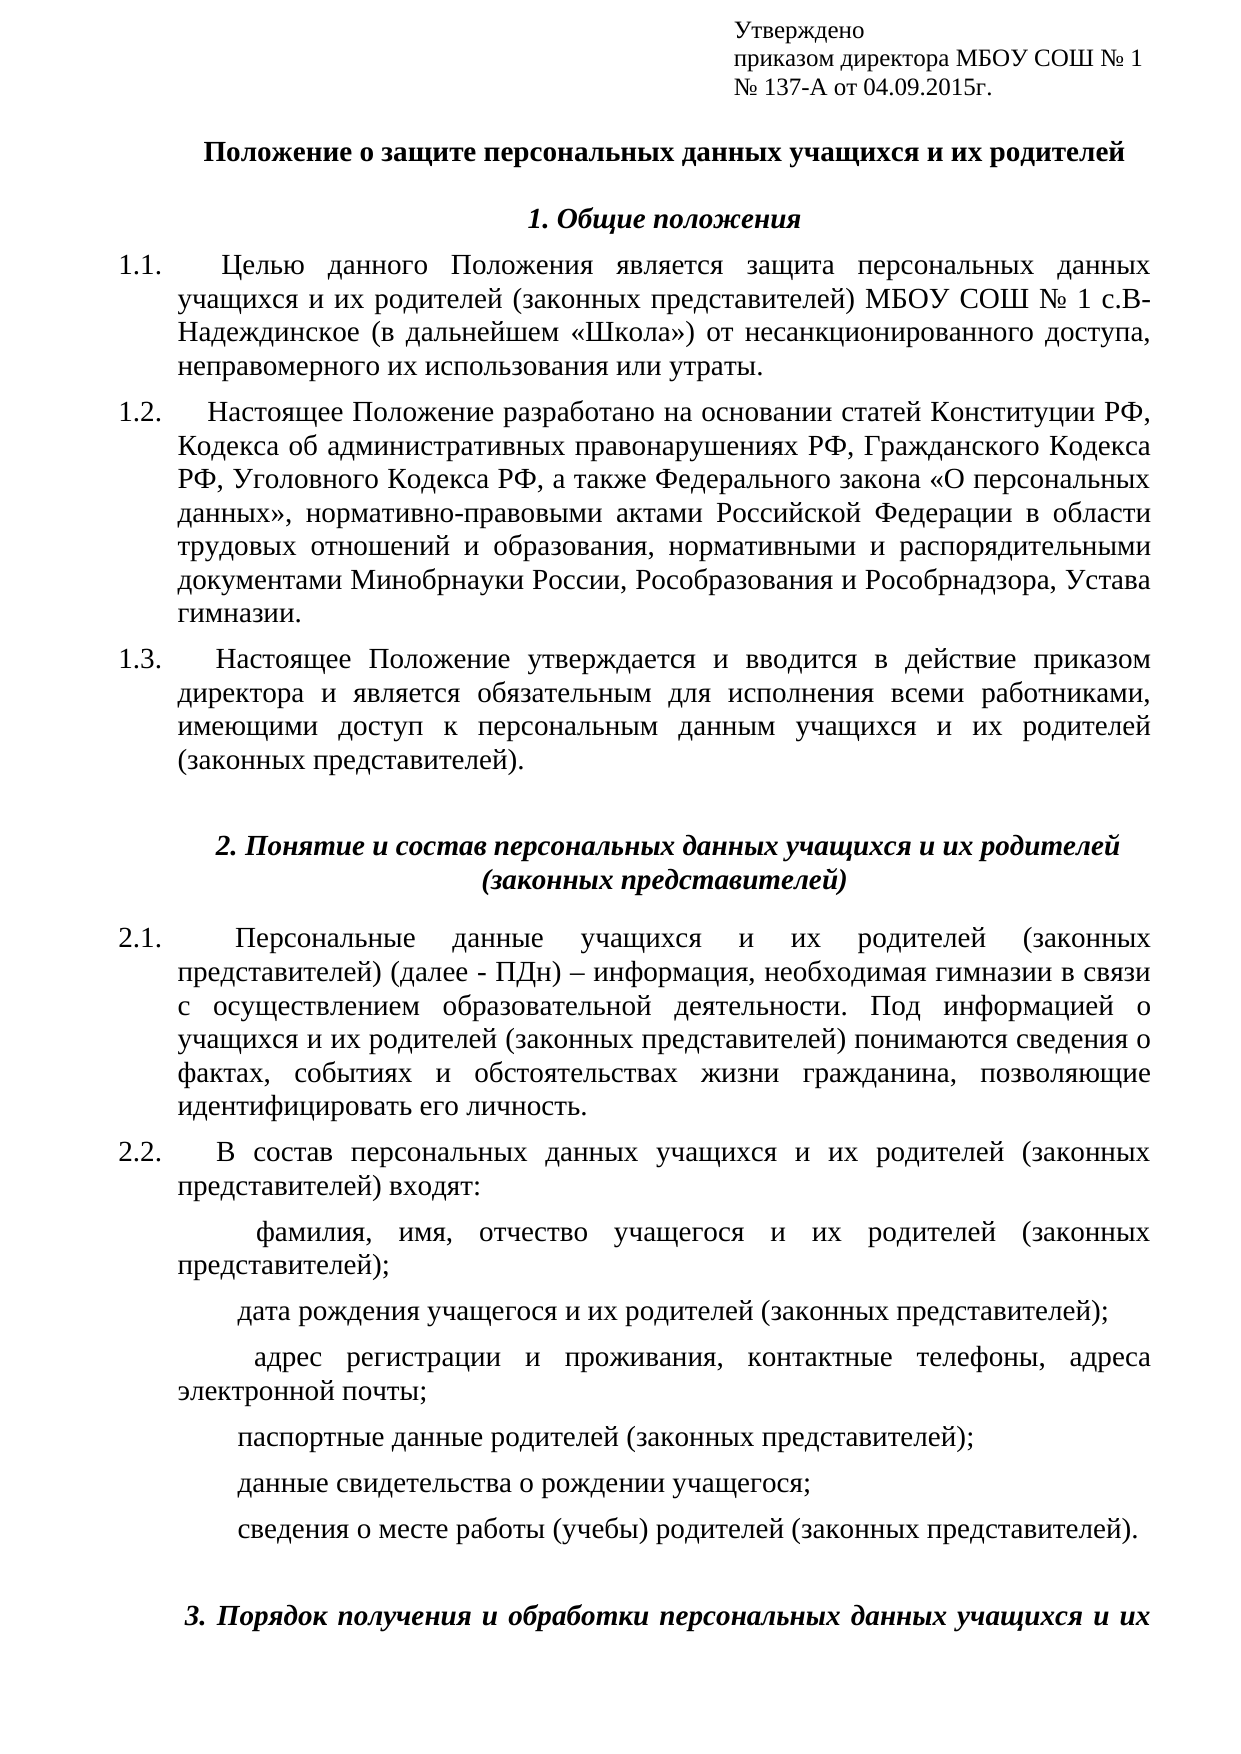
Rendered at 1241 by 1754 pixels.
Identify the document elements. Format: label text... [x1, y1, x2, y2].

text приказом директора МБОУ СОШ № 1 [177, 43, 1152, 72]
text № 137-А от 04.09.2015г. [177, 72, 1152, 101]
table_cell [177, 134, 1152, 1631]
text Утверждено [177, 15, 1152, 43]
